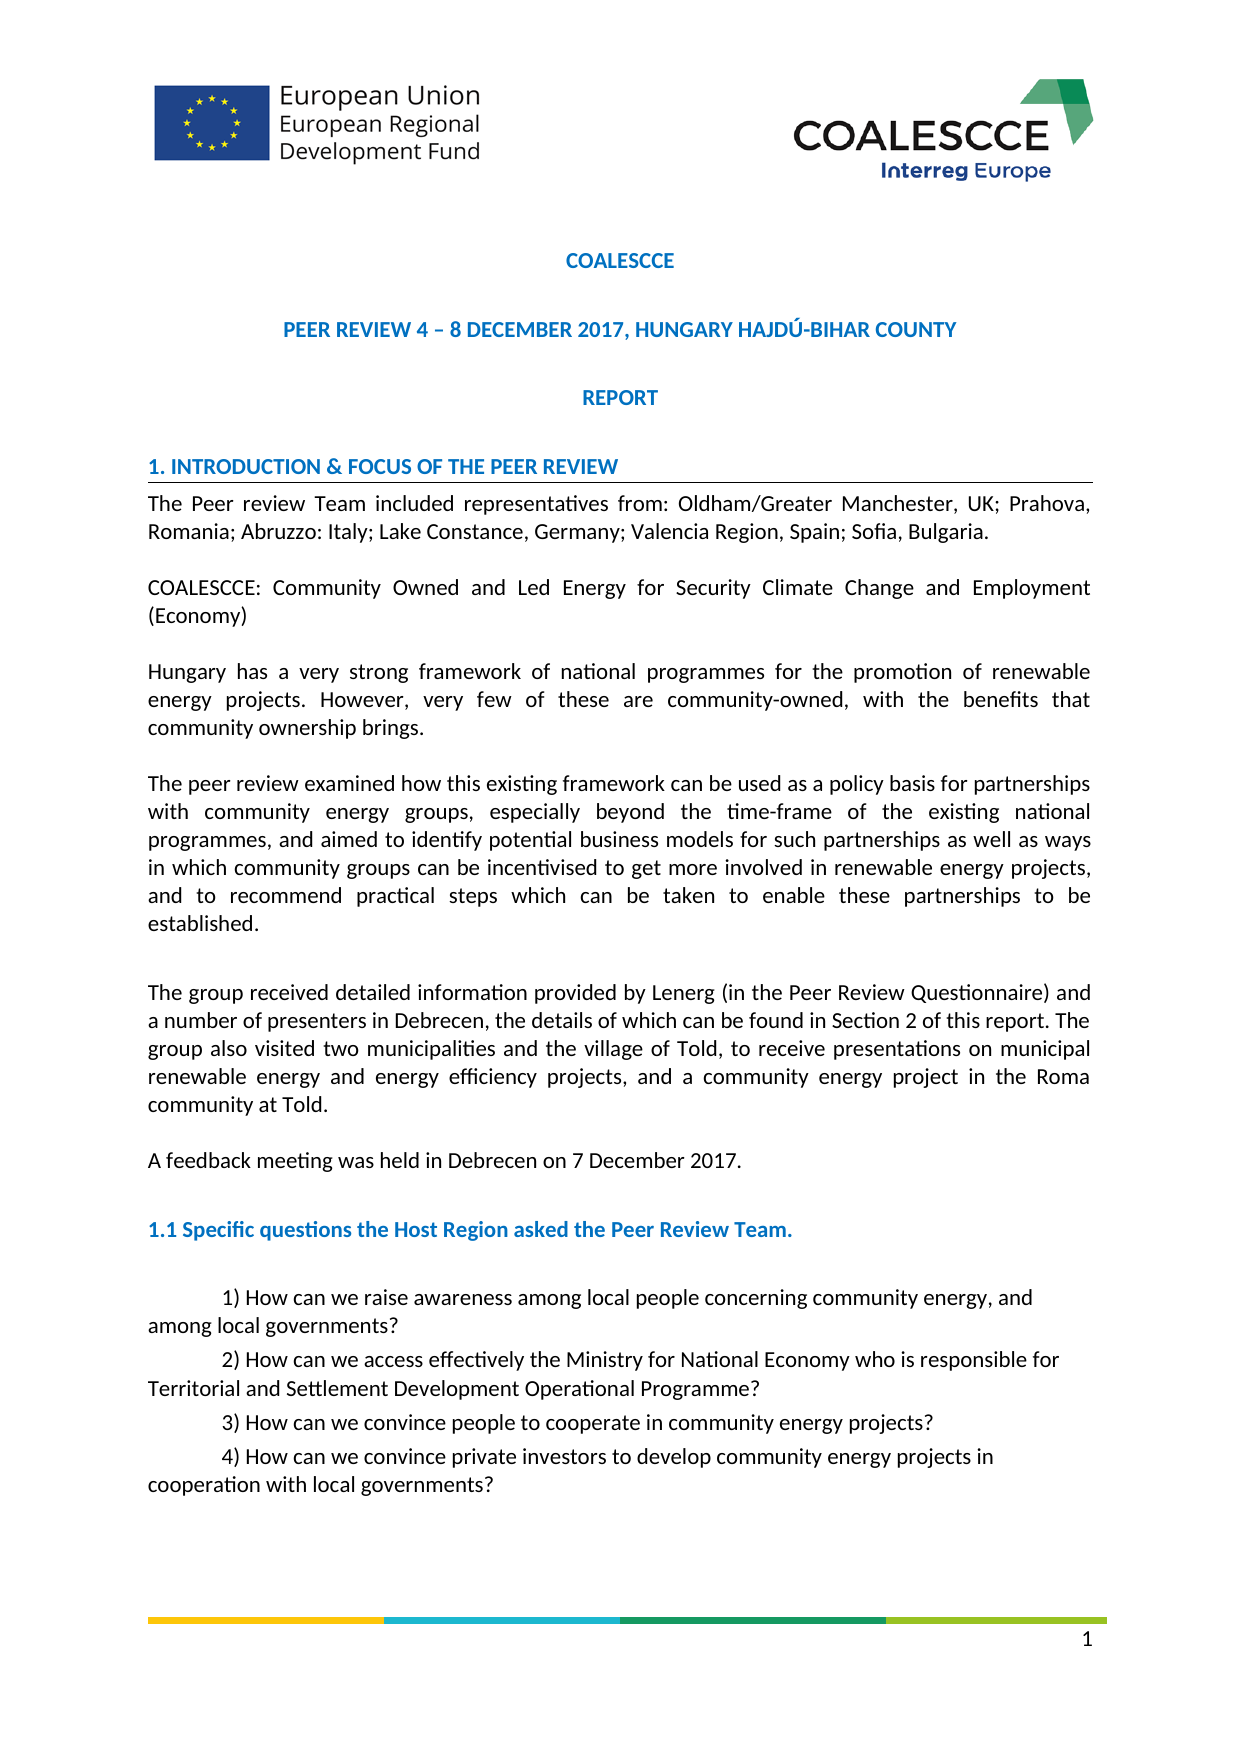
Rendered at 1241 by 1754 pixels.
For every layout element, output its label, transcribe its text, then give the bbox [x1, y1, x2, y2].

text REPORT [148, 383, 1093, 411]
text PEER REVIEW 4 – 8 DECEMBER 2017, HUNGARY HAJDÚ-BIHAR COUNTY [148, 315, 1093, 343]
text COALESCCE: Community Owned and Led Energy for Security Climate Change and Employment (Economy) [148, 573, 1093, 629]
picture [787, 73, 1100, 184]
text The peer review examined how this existing framework can be used as a policy basis for partnerships with community energy groups, especially beyond the time-frame of the existing national programmes, and aimed to identify potential business models for such partnerships as well as ways in which community groups can be incentivised to get more involved in renewable energy projects, and to recommend practical steps which can be taken to enable these partnerships to be established. [148, 769, 1093, 938]
text The group received detailed information provided by Lenerg (in the Peer Review Questionnaire) and a number of presenters in Debrecen, the details of which can be found in Section 2 of this report. The group also visited two municipalities and the village of Told, to receive presentations on municipal renewable energy and energy efficiency projects, and a community energy project in the Roma community at Told. [148, 978, 1093, 1118]
text 1.1 Specific questions the Host Region asked the Peer Review Team. [148, 1215, 1093, 1243]
text The Peer review Team included representatives from: Oldham/Greater Manchester, UK; Prahova, Romania; Abruzzo: Italy; Lake Constance, Germany; Valencia Region, Spain; Sofia, Bulgaria. [148, 489, 1093, 545]
text Hungary has a very strong framework of national programmes for the promotion of renewable energy projects. However, very few of these are community-owned, with the benefits that community ownership brings. [148, 657, 1093, 741]
text 4) How can we convince private investors to develop community energy projects in cooperation with local governments? [148, 1442, 1093, 1498]
text A feedback meeting was held in Debrecen on 7 December 2017. [148, 1146, 1093, 1174]
text 1) How can we raise awareness among local people concerning community energy, and among local governments? [148, 1283, 1093, 1339]
text 2) How can we access effectively the Ministry for National Economy who is responsible for Territorial and Settlement Development Operational Programme? [148, 1346, 1093, 1402]
text COALESCCE [148, 246, 1093, 274]
picture [147, 73, 488, 173]
text 1. INTRODUCTION & FOCUS OF THE PEER REVIEW [148, 452, 1093, 482]
text 3) How can we convince people to cooperate in community energy projects? [148, 1408, 1093, 1436]
